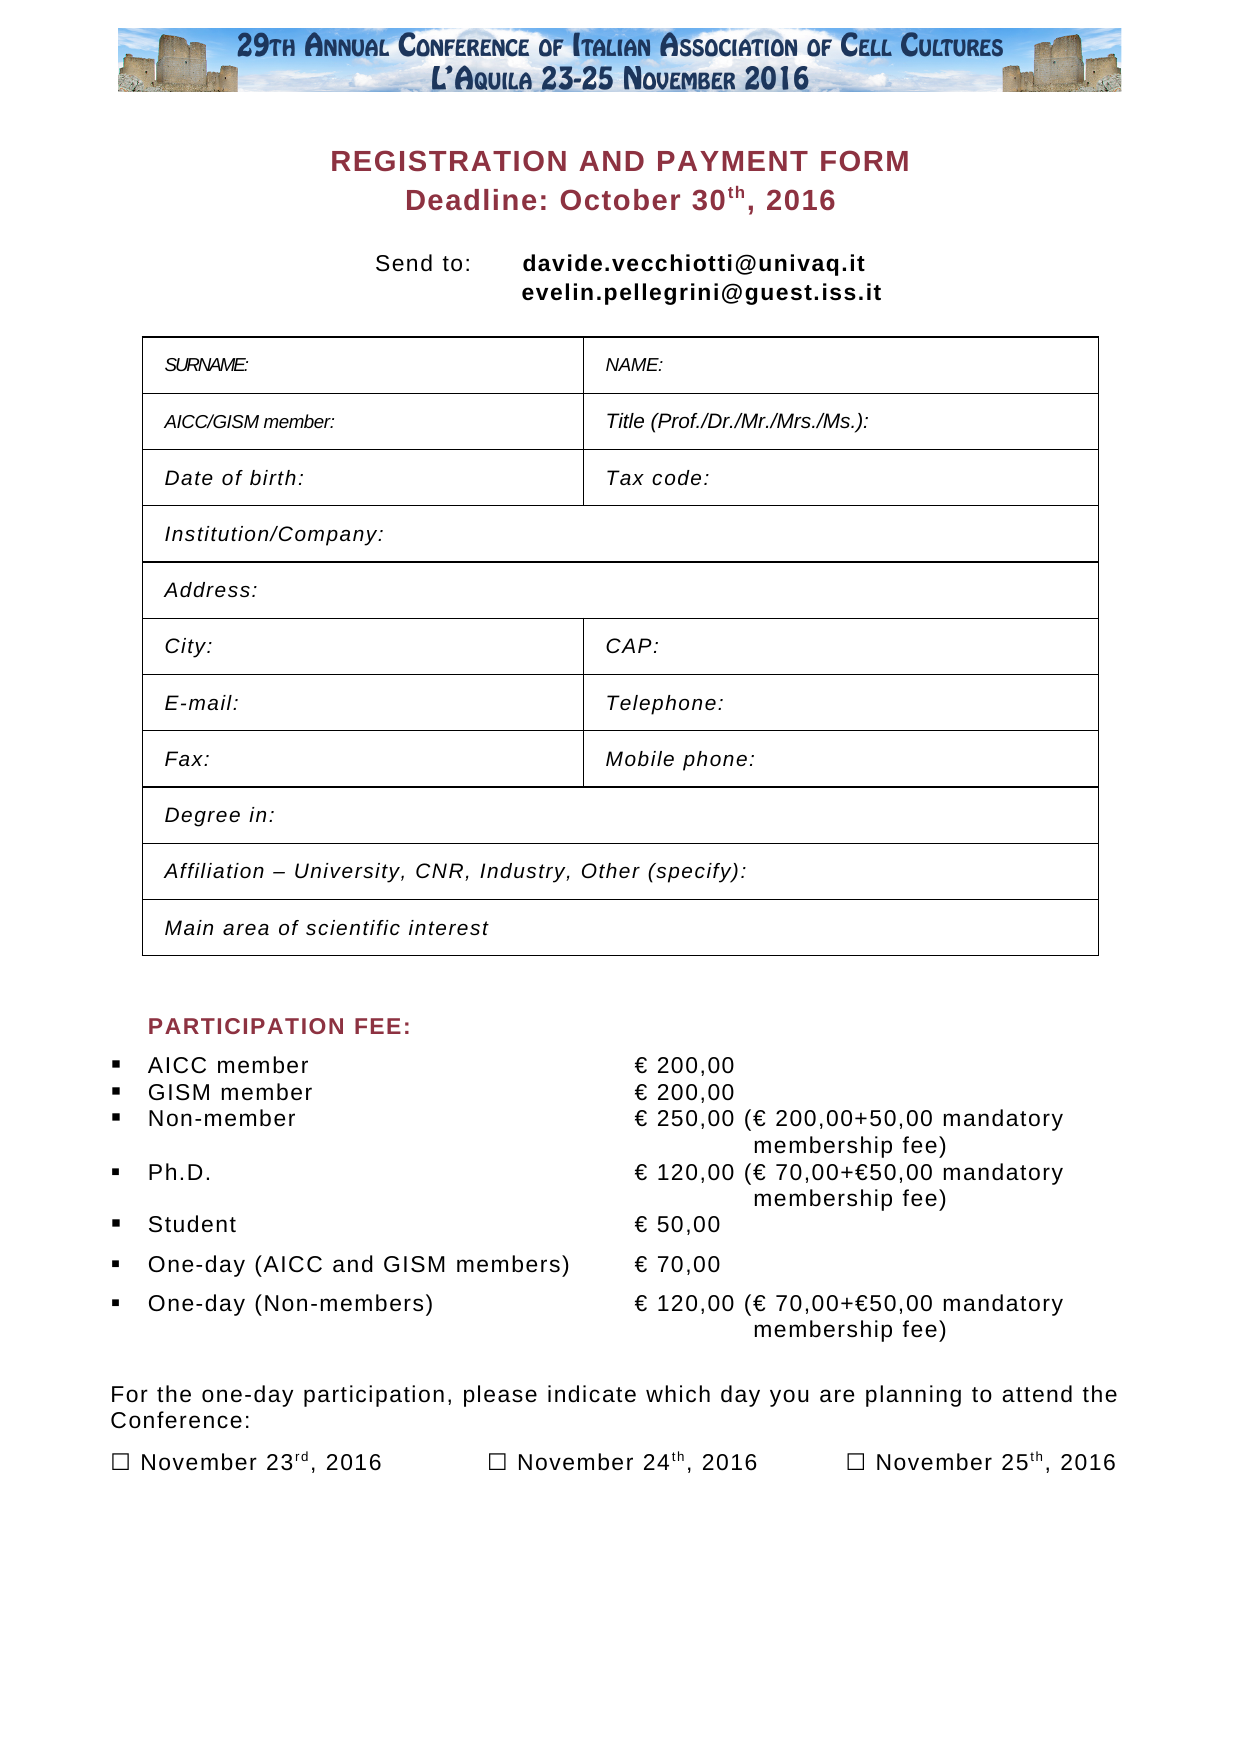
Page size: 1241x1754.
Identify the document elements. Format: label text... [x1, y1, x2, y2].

text PARTICIPATION FEE: [148, 1013, 1123, 1039]
list Non-member € 250,00 (€ 200,00+50,00 mandatory [110, 1105, 1123, 1132]
text For the one-day participation, please indicate which day you are planning to attend the Conference: [110, 1381, 1123, 1434]
table_cell Date of birth: [143, 450, 583, 505]
list One-day (AICC and GISM members) € 70,00 [110, 1251, 1123, 1277]
table_cell Tax code: [584, 450, 1098, 505]
table_cell Mobile phone: [584, 731, 1098, 786]
list AICC member € 200,00 [110, 1052, 1123, 1078]
list GISM member € 200,00 [110, 1078, 1123, 1105]
table_header NAME: [584, 338, 1098, 393]
text membership fee) [753, 1316, 1123, 1342]
list One-day (Non-members) € 120,00 (€ 70,00+€50,00 mandatory [110, 1289, 1123, 1316]
text membership fee) [753, 1132, 1123, 1158]
table_cell Fax: [143, 731, 583, 786]
text membership fee) [753, 1185, 1123, 1211]
table_cell CAP: [584, 619, 1098, 674]
table_cell Telephone: [584, 675, 1098, 730]
table_cell Affiliation – University, CNR, Industry, Other (specify): [143, 844, 1098, 899]
table_cell Main area of scientific interest [143, 900, 1098, 955]
list Ph.D. € 120,00 (€ 70,00+€50,00 mandatory [110, 1158, 1123, 1185]
table_cell City: [143, 619, 583, 674]
table_cell Address: [143, 563, 1098, 618]
table_cell Institution/Company: [143, 506, 1098, 561]
text Send to: davide.vecchiotti@univaq.it [118, 250, 1122, 276]
table_cell E-mail: [143, 675, 583, 730]
text evelin.pellegrini@guest.iss.it [192, 279, 1122, 305]
text ☐ November 23rd, 2016 ☐ November 24th, 2016 ☐ November 25th, 2016 [110, 1446, 1123, 1477]
text Deadline: October 30th, 2016 [118, 182, 1122, 216]
list Student € 50,00 [110, 1211, 1123, 1238]
table_header SURNAME: [143, 338, 583, 393]
table_cell Degree in: [143, 788, 1098, 843]
text REGISTRATION AND PAYMENT FORM [118, 144, 1122, 177]
table_cell Title (Prof./Dr./Mr./Mrs./Ms.): [584, 394, 1098, 449]
picture [118, 28, 1122, 92]
table_cell AICC/GISM member: [143, 394, 583, 449]
